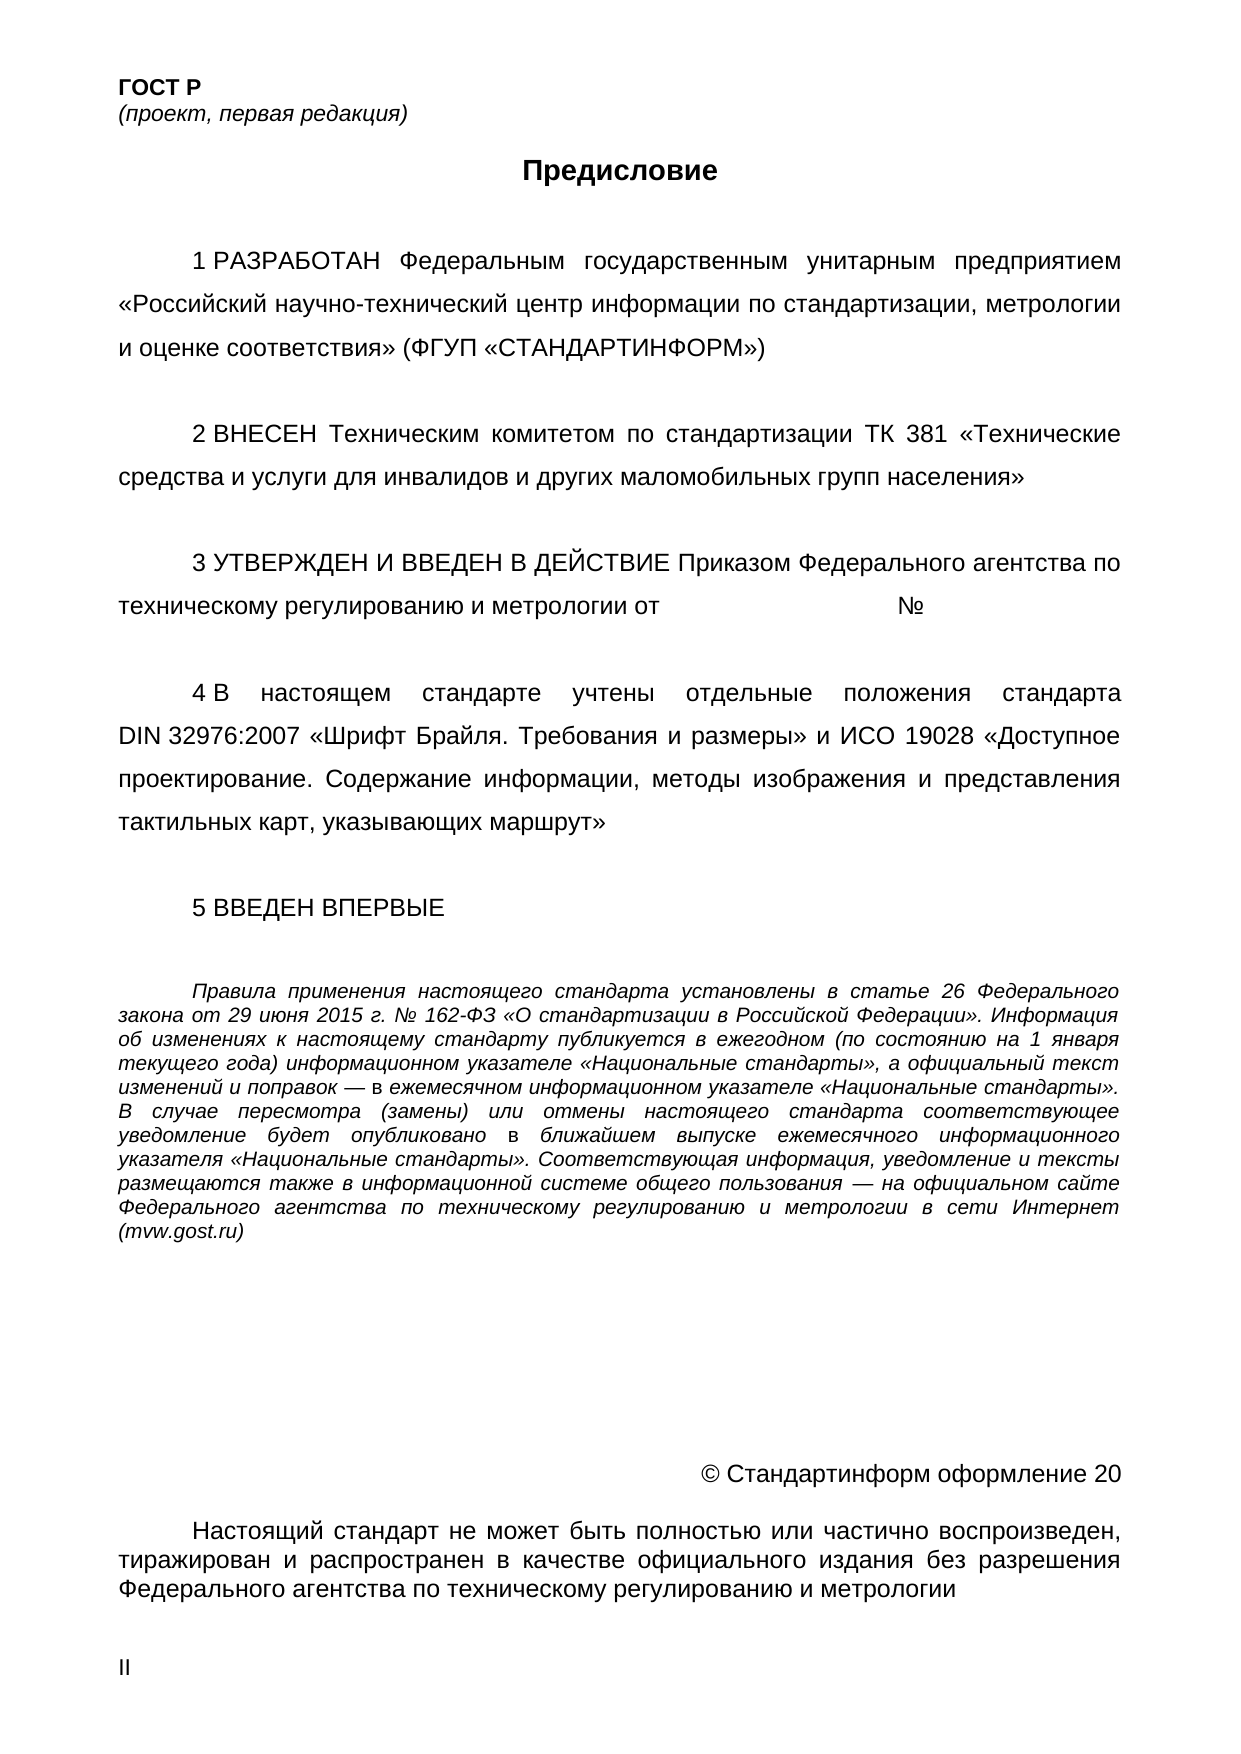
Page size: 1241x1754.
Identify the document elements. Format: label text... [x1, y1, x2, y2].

text Настоящий стандарт не может быть полностью или частично воспроизведен, тиражирован и распространен в качестве официального издания без разрешения Федерального агентства по техническому регулированию и метрологии [118, 1516, 1122, 1602]
list 2 ВНЕСЕН Техническим комитетом по стандартизации ТК 381 «Технические средства и услуги для инвалидов и других маломобильных групп населения» [118, 419, 1122, 491]
text © Стандартинформ оформление 20 [118, 1458, 1122, 1487]
list 1 РАЗРАБОТАН Федеральным государственным унитарным предприятием «Российский научно-технический центр информации по стандартизации, метрологии и оценке соответствия» (ФГУП «СТАНДАРТИНФОРМ») [118, 246, 1122, 361]
text Правила применения настоящего стандарта установлены в статье 26 Федерального закона от 29 июня 2015 г. № 162-ФЗ «О стандартизации в Российской Федерации». Информация об изменениях к настоящему стандарту публикуется в ежегодном (по состоянию на 1 января текущего года) информационном указателе «Национальные стандарты», а официальный текст изменений и поправок — в ежемесячном информационном указателе «Национальные стандарты». В случае пересмотра (замены) или отмены настоящего стандарта соответствующее уведомление будет опубликовано в ближайшем выпуске ежемесячного информационного указателя «Национальные стандарты». Соответствующая информация, уведомление и тексты размещаются также в информационной системе общего пользования — на официальном сайте Федерального агентства по техническому регулированию и метрологии в сети Интернет (mvw.gost.ru) [118, 979, 1122, 1243]
list 3 УТВЕРЖДЕН И ВВЕДЕН В ДЕЙСТВИЕ Приказом Федерального агентства по техническому регулированию и метрологии от № [118, 548, 1122, 620]
text Предисловие [118, 153, 1122, 186]
list 4 В настоящем стандарте учтены отдельные положения стандарта DIN 32976:2007 «Шрифт Брайля. Требования и размеры» и ИСО 19028 «Доступное проектирование. Содержание информации, методы изображения и представления тактильных карт, указывающих маршрут» [118, 677, 1122, 836]
list 5 ВВЕДЕН ВПЕРВЫЕ [118, 893, 1122, 922]
